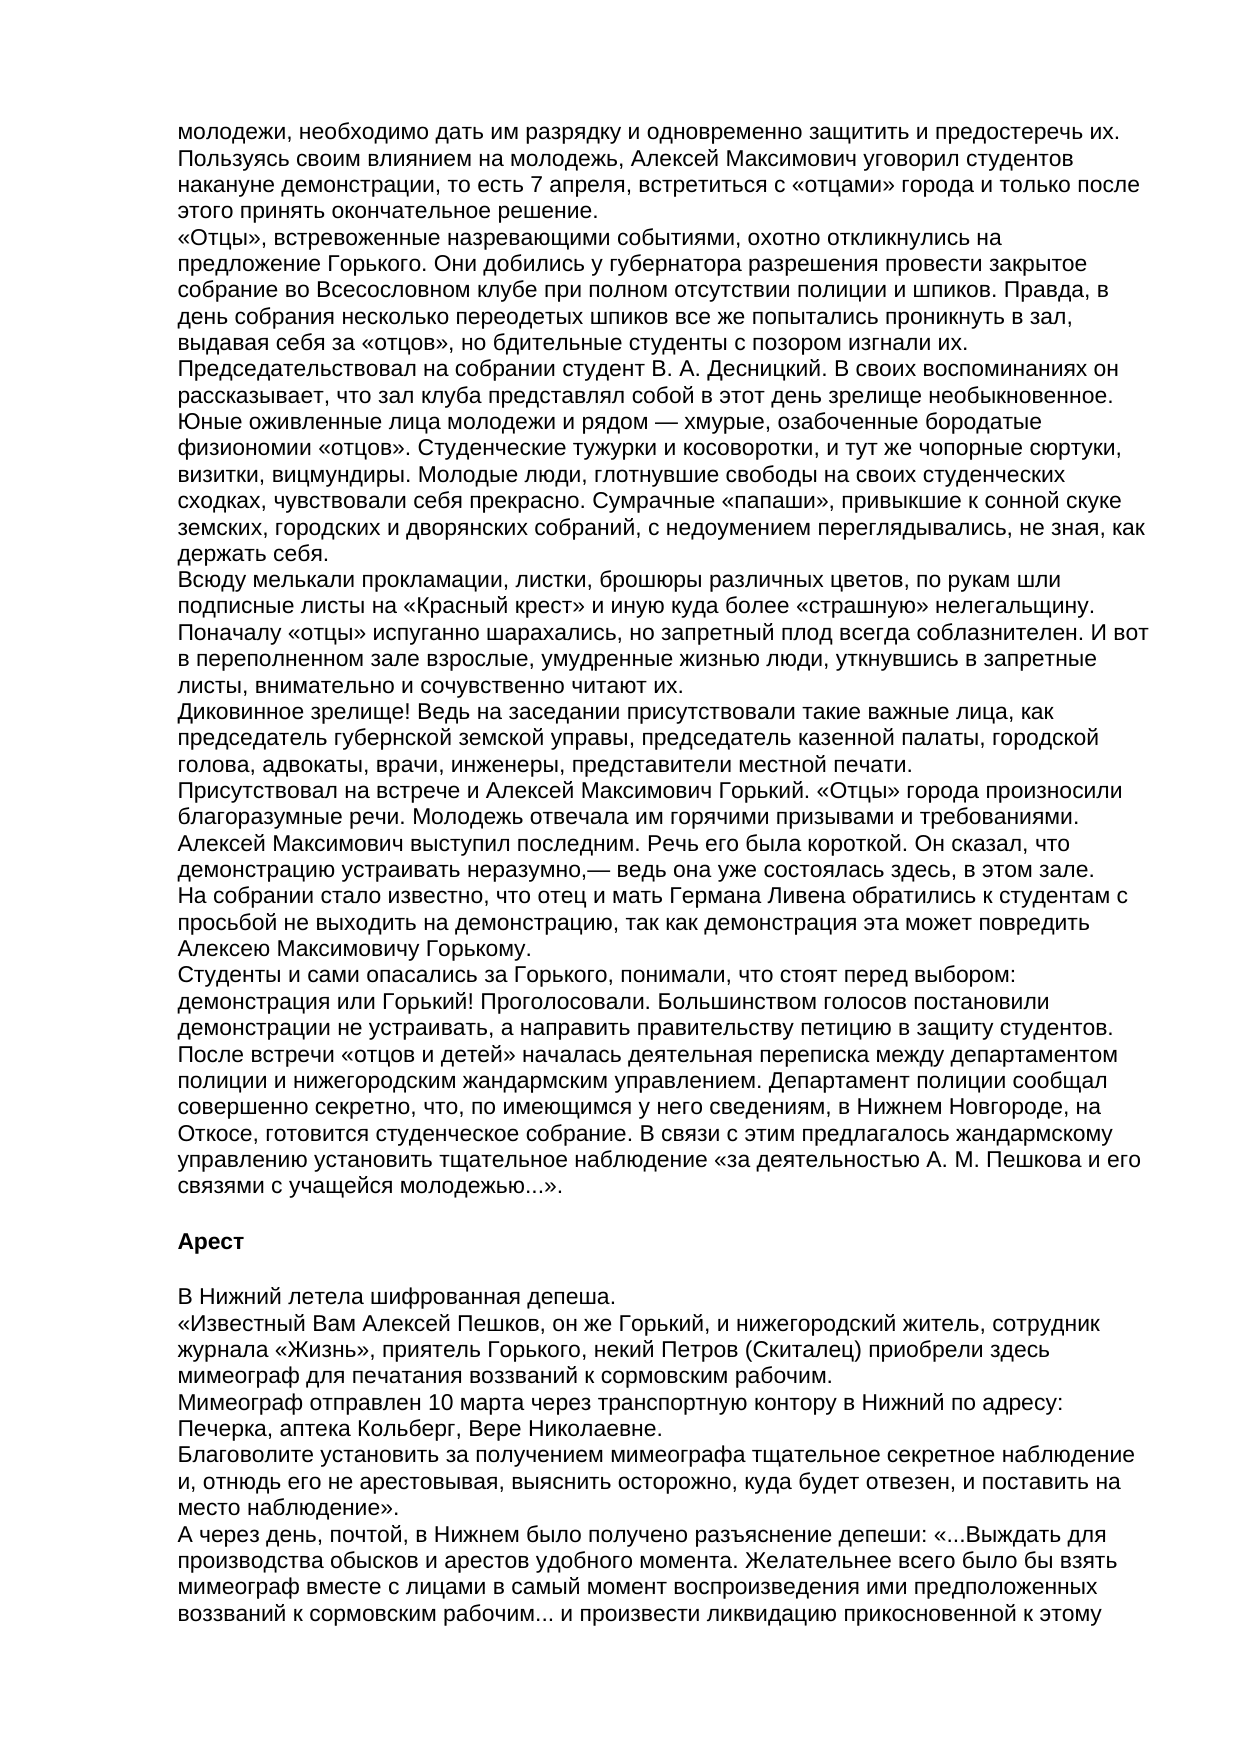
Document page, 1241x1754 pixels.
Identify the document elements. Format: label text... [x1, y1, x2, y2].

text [177, 1283, 1152, 1626]
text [177, 118, 1152, 1199]
text Арест [177, 1228, 1152, 1254]
